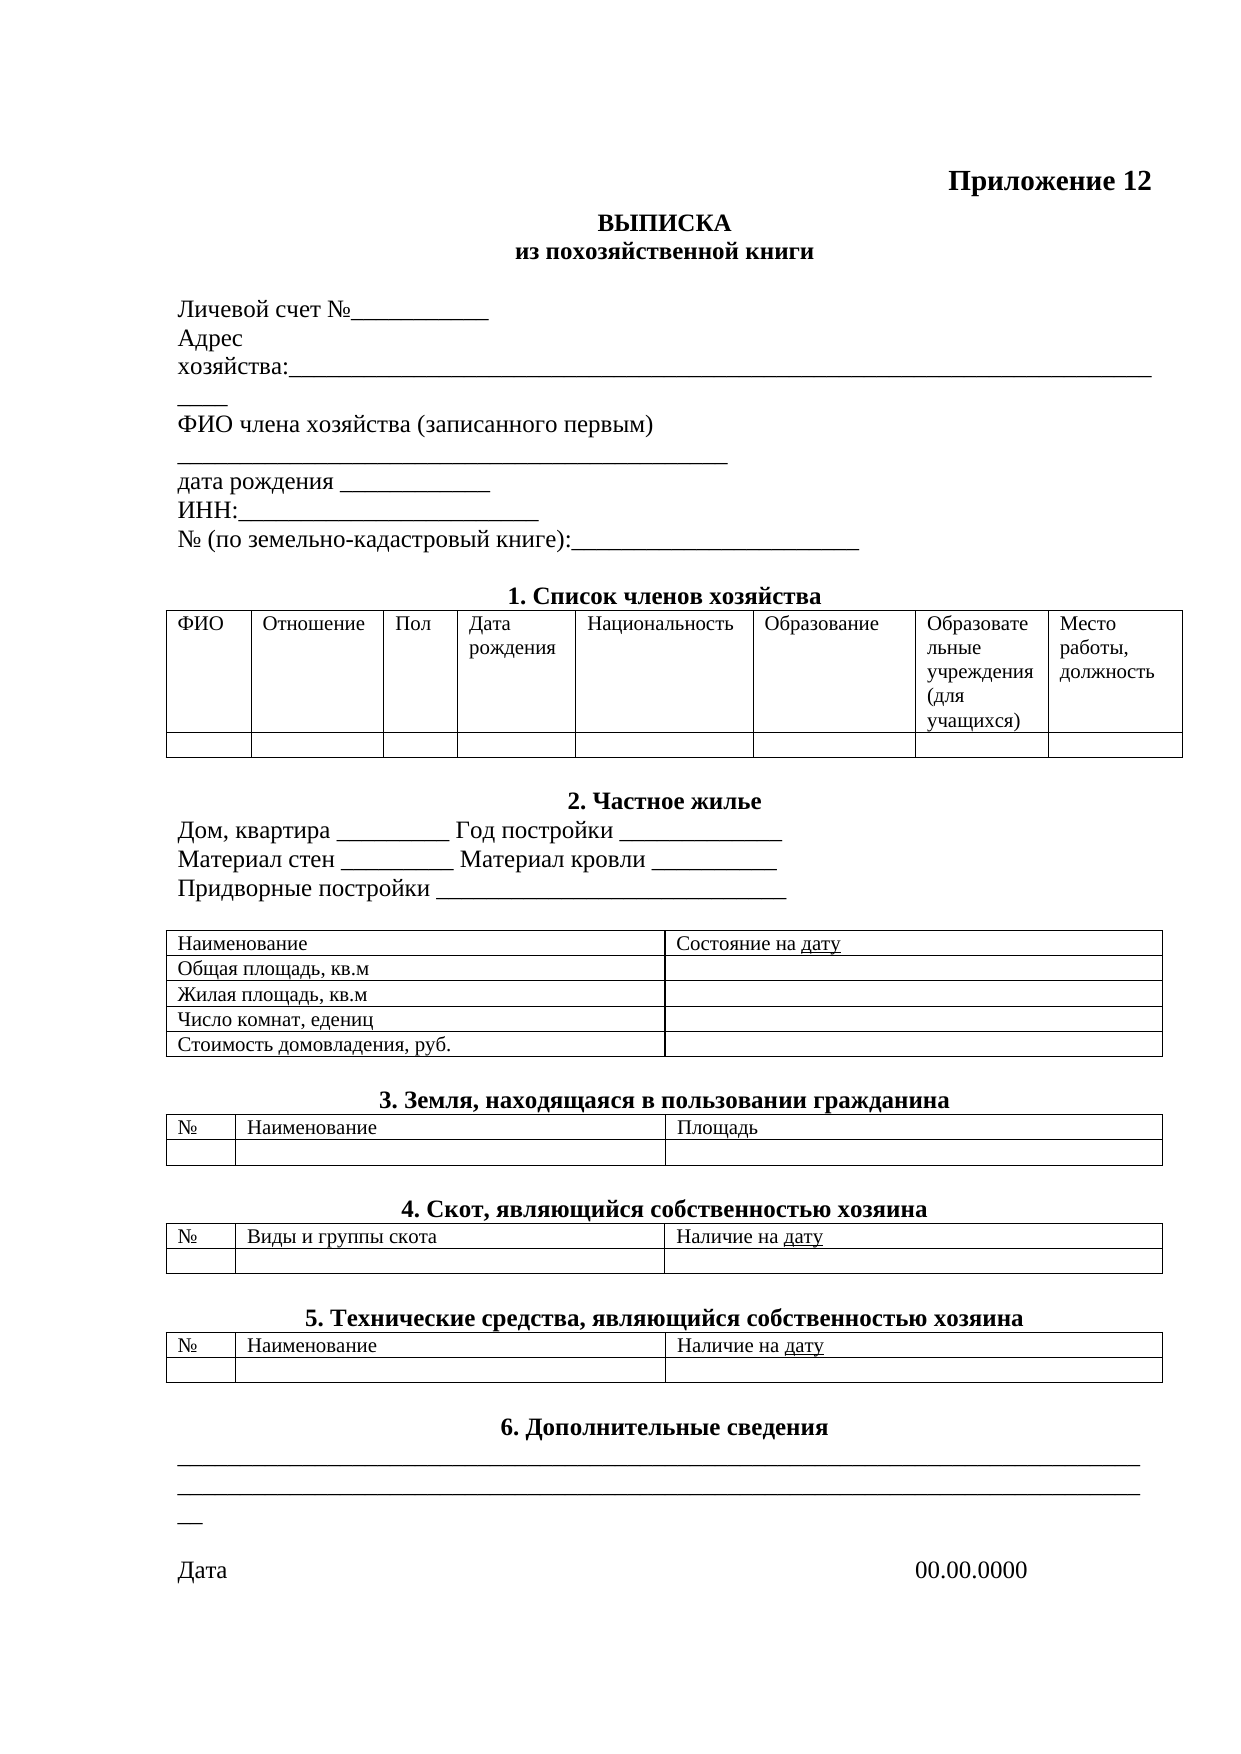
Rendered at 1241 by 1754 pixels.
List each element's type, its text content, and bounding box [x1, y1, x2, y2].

table_cell [666, 1032, 1162, 1056]
text 2. Частное жилье [177, 786, 1152, 815]
table_cell [167, 1358, 235, 1382]
text ИНН:________________________ [177, 495, 1152, 524]
text Личевой счет №___________ [177, 294, 1152, 323]
table_header № [167, 1224, 235, 1248]
table_header Наличие на дату [666, 1333, 1162, 1357]
table_cell [384, 733, 457, 757]
table_header Образовательные учреждения (для учащихся) [916, 611, 1048, 732]
table_cell [167, 733, 251, 757]
table_header Отношение [252, 611, 383, 732]
table_cell [666, 1140, 1162, 1164]
table_header Состояние на дату [666, 931, 1162, 955]
table_cell Стоимость домовладения, руб. [167, 1032, 664, 1056]
text Дата 00.00.0000 [177, 1556, 1152, 1584]
text № (по земельно-кадастровый книге):_______________________ [177, 524, 1152, 553]
table_cell [916, 733, 1048, 757]
text Придворные постройки ____________________________ [177, 873, 1152, 901]
text Материал стен _________ Материал кровли __________ [177, 844, 1152, 873]
table_cell [666, 956, 1162, 980]
table_cell [1049, 733, 1182, 757]
table_header Площадь [666, 1115, 1162, 1139]
table_header Наличие на дату [665, 1224, 1162, 1248]
text 6. Дополнительные сведения [177, 1412, 1152, 1441]
table_cell [458, 733, 575, 757]
table_header ФИО [167, 611, 251, 732]
text 3. Земля, находящаяся в пользовании гражданина [177, 1086, 1152, 1114]
table_cell [576, 733, 753, 757]
table_cell [666, 1007, 1162, 1031]
table_header Образование [754, 611, 915, 732]
table_cell Число комнат, едениц [167, 1007, 664, 1031]
table_header Наименование [167, 931, 664, 955]
text 4. Скот, являющийся собственностью хозяина [177, 1194, 1152, 1223]
text 5. Технические средства, являющийся собственностью хозяина [177, 1303, 1152, 1332]
table_cell [665, 1249, 1162, 1273]
table_header Наименование [236, 1333, 665, 1357]
table_cell [252, 733, 383, 757]
text Дом, квартира _________ Год постройки _____________ [177, 815, 1152, 844]
list Приложение 12 [177, 163, 1152, 196]
table_header Место работы, должность [1049, 611, 1182, 732]
text ____________________________________________________________________________________________________________________________________________________________ [177, 1441, 1152, 1527]
table_header № [167, 1115, 235, 1139]
table_cell [754, 733, 915, 757]
table_cell [666, 1358, 1162, 1382]
table_header Наименование [236, 1115, 665, 1139]
text 1. Список членов хозяйства [177, 581, 1152, 610]
table_cell Общая площадь, кв.м [167, 956, 664, 980]
table_cell [236, 1249, 664, 1273]
text ФИО члена хозяйства (записанного первым) ____________________________________________ дата рождения ____________ [177, 409, 1152, 495]
text ВЫПИСКА из похозяйственной книги [177, 208, 1152, 265]
table_cell [666, 981, 1162, 1006]
table_cell [236, 1140, 665, 1164]
table_cell [167, 1140, 235, 1164]
table_header Пол [384, 611, 457, 732]
table_cell [236, 1358, 665, 1382]
table_header Национальность [576, 611, 753, 732]
table_cell [167, 1249, 235, 1273]
text Адрес хозяйства:_________________________________________________________________________ [177, 323, 1152, 409]
table_cell Жилая площадь, кв.м [167, 981, 664, 1006]
table_header Дата рождения [458, 611, 575, 732]
table_header Виды и группы скота [236, 1224, 664, 1248]
table_header № [167, 1333, 235, 1357]
